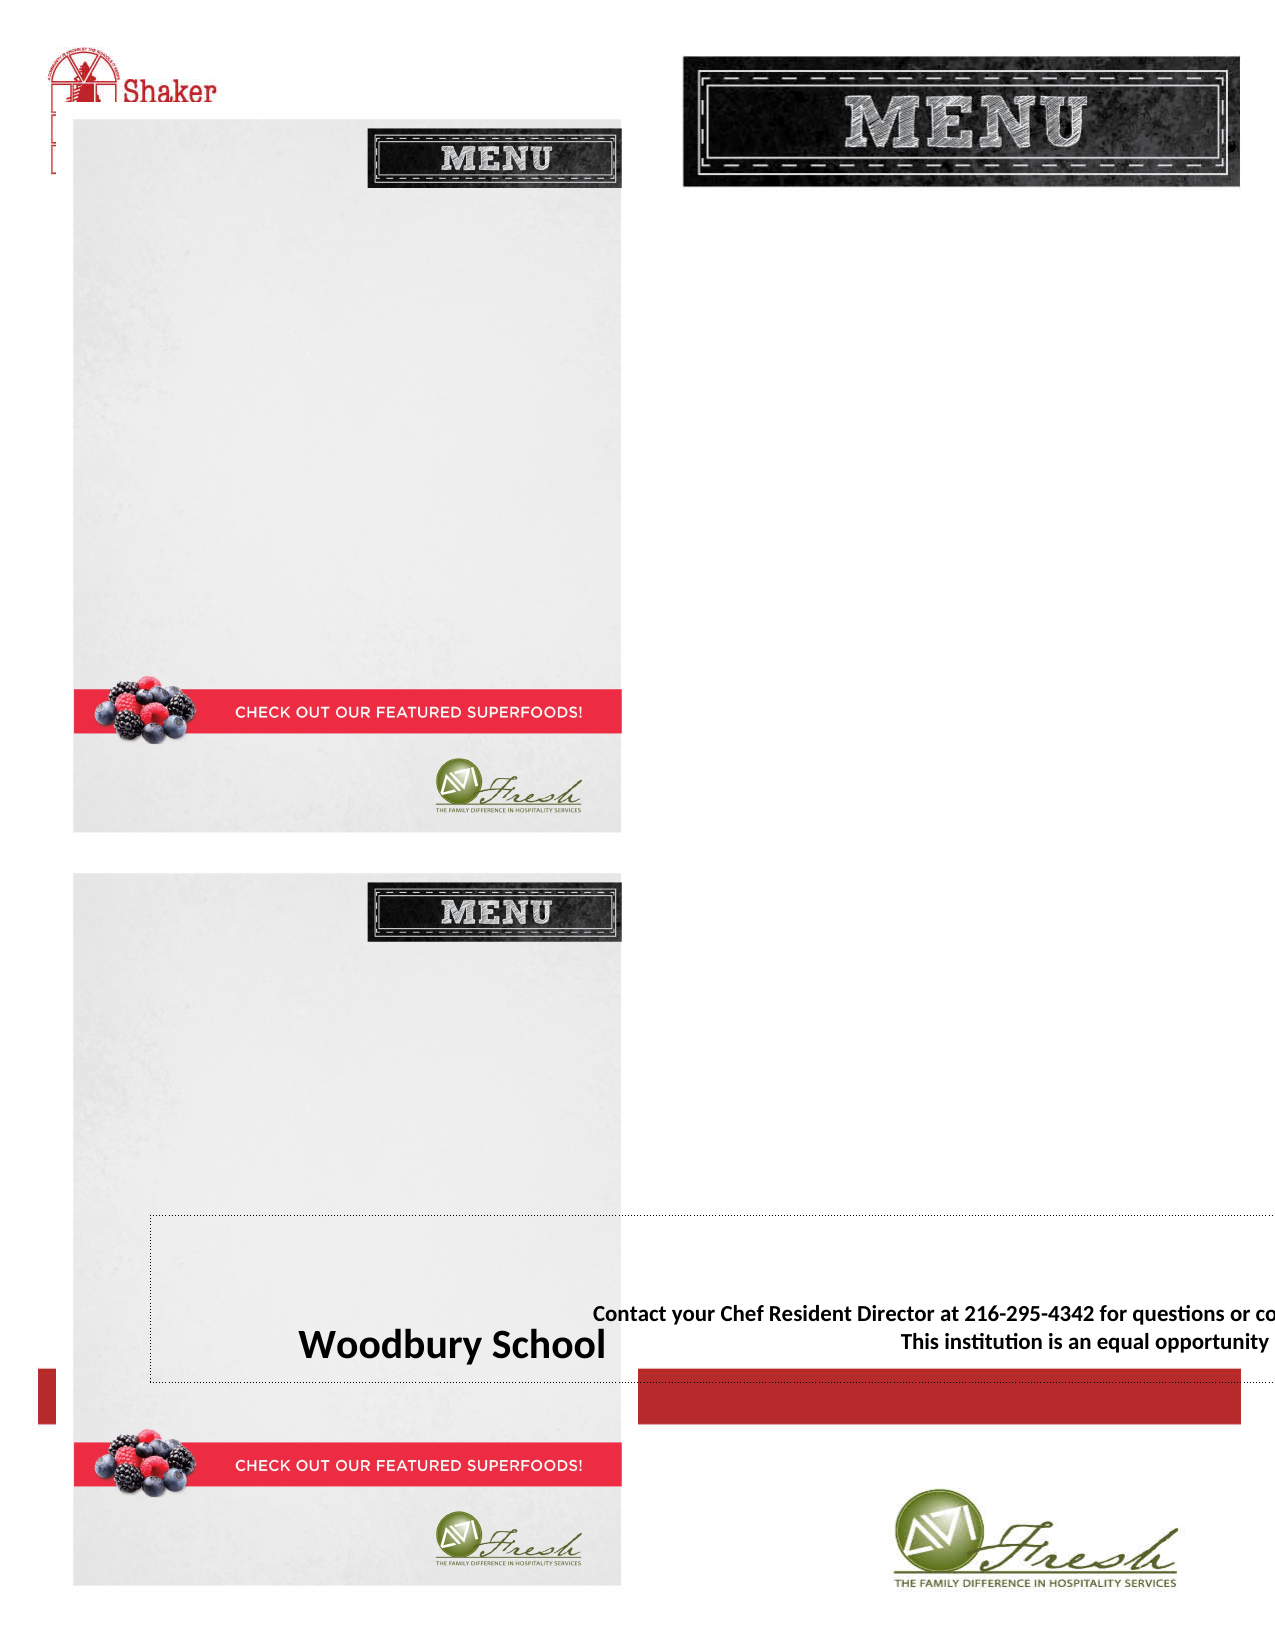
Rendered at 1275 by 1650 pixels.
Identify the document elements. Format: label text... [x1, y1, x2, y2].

picture [0, 0, 1275, 1650]
table_cell Contact your Chef Resident Director at 216-295-4342 for questions or comments. This institution is an equal opportunity provider. [150, 1215, 1275, 1382]
